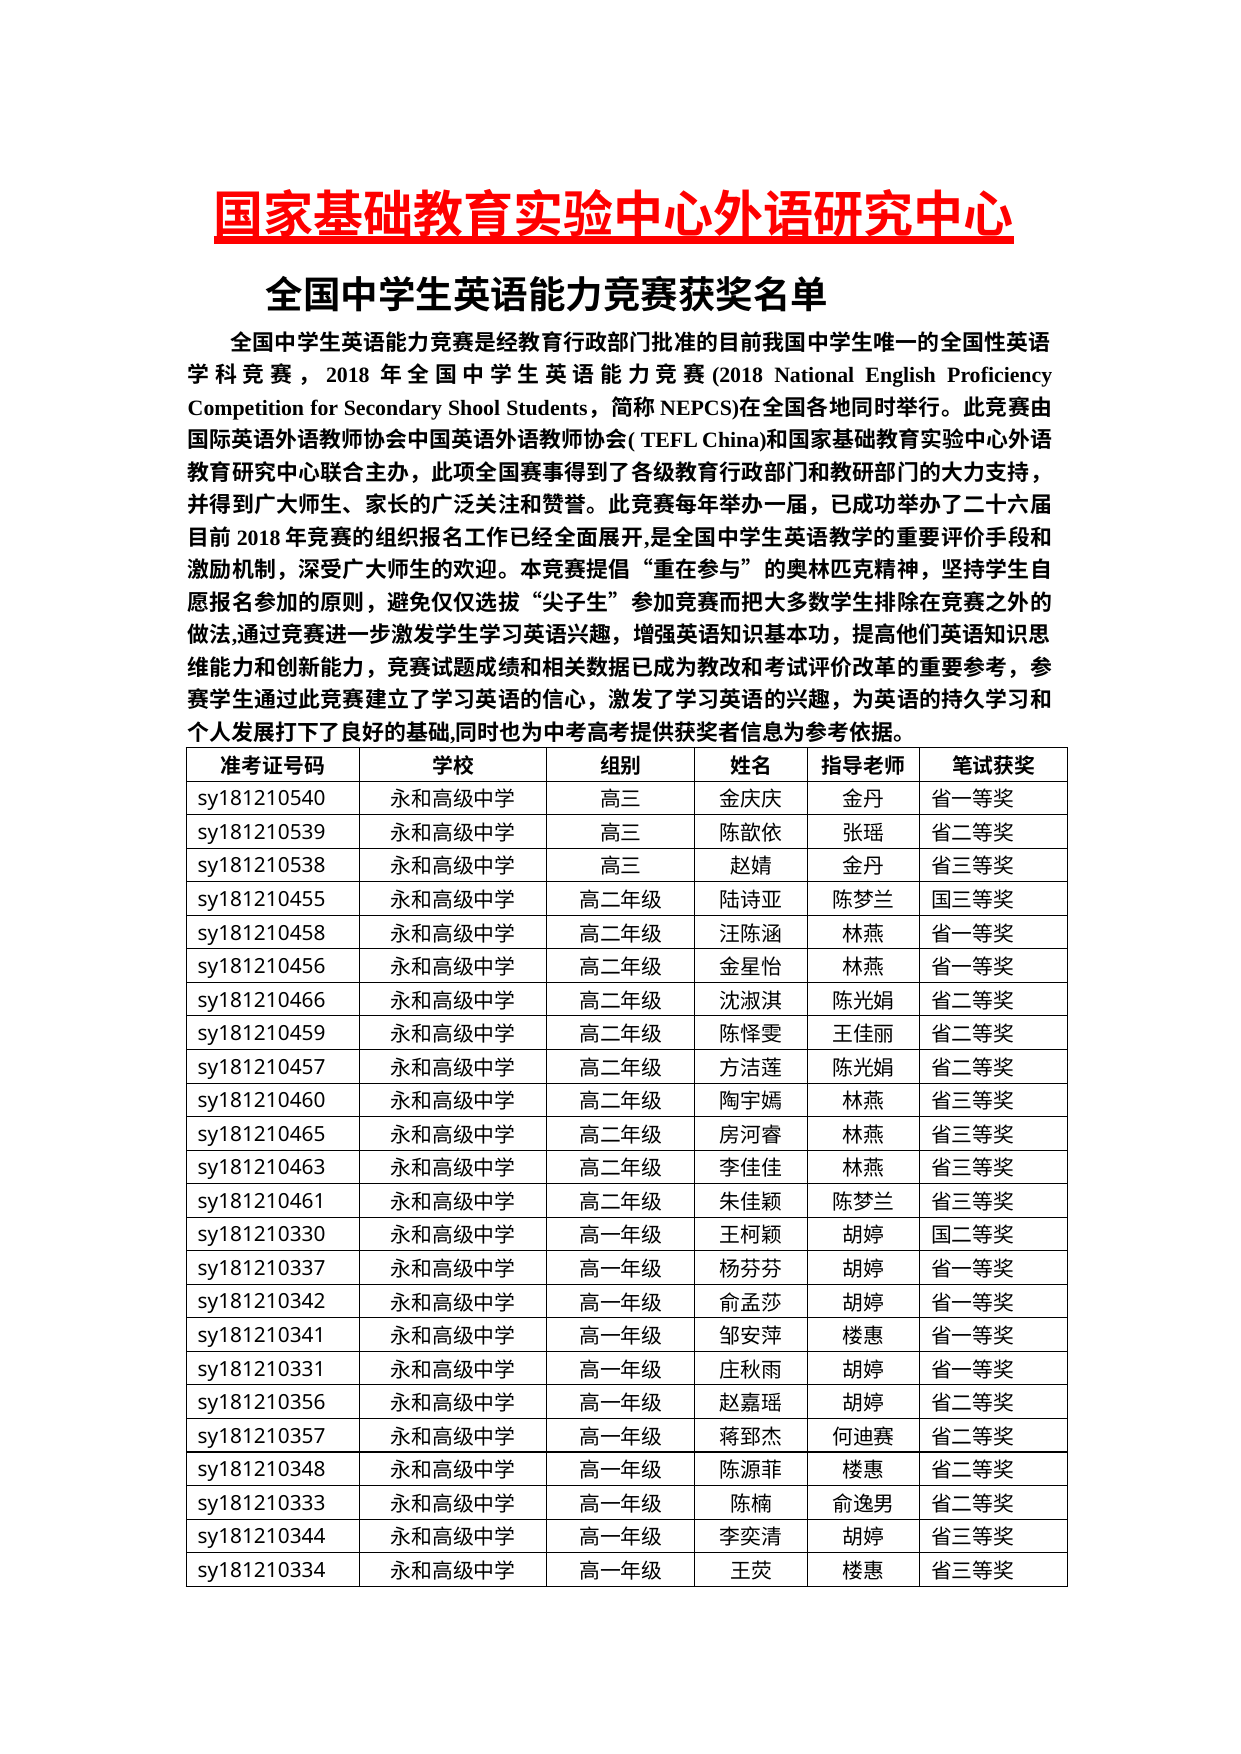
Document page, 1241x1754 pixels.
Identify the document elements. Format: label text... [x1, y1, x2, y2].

table_cell 永和高级中学 [360, 1151, 546, 1183]
table_cell 朱佳颖 [695, 1184, 807, 1217]
table_cell 永和高级中学 [360, 1285, 546, 1317]
table_cell 省三等奖 [920, 1520, 1067, 1552]
table_cell 省二等奖 [920, 815, 1067, 848]
table_cell 省一等奖 [920, 1285, 1067, 1317]
table_header 指导老师 [808, 748, 919, 781]
table_cell 高二年级 [547, 1016, 694, 1049]
table_cell 省三等奖 [920, 1553, 1067, 1586]
table_cell 庄秋雨 [695, 1352, 807, 1384]
table_cell sy181210461 [187, 1184, 359, 1217]
table_header 准考证号码 [187, 748, 359, 781]
text 国家基础教育实验中心外语研究中心 [187, 162, 1053, 259]
table_cell 沈淑淇 [695, 983, 807, 1015]
table_cell sy181210331 [187, 1352, 359, 1384]
table_cell 高二年级 [547, 1151, 694, 1183]
table_cell 省一等奖 [920, 1318, 1067, 1351]
table_cell 省二等奖 [920, 1419, 1067, 1451]
table_cell 永和高级中学 [360, 949, 546, 982]
table_cell 永和高级中学 [360, 1251, 546, 1284]
table_cell sy181210539 [187, 815, 359, 848]
table_cell 楼惠 [808, 1453, 919, 1485]
table_cell 陈楠 [695, 1486, 807, 1518]
table_cell 金丹 [808, 782, 919, 814]
table_cell sy181210330 [187, 1218, 359, 1250]
table_cell 省三等奖 [920, 849, 1067, 881]
table_cell 高三 [547, 782, 694, 814]
table_cell 陶宇嫣 [695, 1084, 807, 1116]
table_cell 高一年级 [547, 1520, 694, 1552]
table_cell 省二等奖 [920, 1016, 1067, 1049]
table_cell 永和高级中学 [360, 849, 546, 881]
table_cell 胡婷 [808, 1520, 919, 1552]
table_cell 国三等奖 [920, 882, 1067, 915]
table_cell 高二年级 [547, 983, 694, 1015]
table_cell 俞逸男 [808, 1486, 919, 1518]
table_header 姓名 [695, 748, 807, 781]
table_cell 林燕 [808, 916, 919, 948]
table_cell 胡婷 [808, 1251, 919, 1284]
table_cell 高二年级 [547, 1184, 694, 1217]
table_cell 高一年级 [547, 1318, 694, 1351]
table_cell 永和高级中学 [360, 1117, 546, 1149]
table_cell 陈光娟 [808, 1050, 919, 1082]
table_cell 国二等奖 [920, 1218, 1067, 1250]
text 全国中学生英语能力竞赛获奖名单 [187, 259, 1053, 324]
table_cell 永和高级中学 [360, 1486, 546, 1518]
table_cell 楼惠 [808, 1318, 919, 1351]
table_cell 高三 [547, 849, 694, 881]
table_cell 省二等奖 [920, 983, 1067, 1015]
table_cell 高一年级 [547, 1251, 694, 1284]
table_cell sy181210538 [187, 849, 359, 881]
table_cell 陆诗亚 [695, 882, 807, 915]
table_cell 省三等奖 [920, 1184, 1067, 1217]
table_cell 永和高级中学 [360, 1385, 546, 1418]
table_cell 高二年级 [547, 1084, 694, 1116]
table_cell 赵嘉瑶 [695, 1385, 807, 1418]
table_cell 永和高级中学 [360, 1050, 546, 1082]
table_cell 高二年级 [547, 916, 694, 948]
table_cell 林燕 [808, 1151, 919, 1183]
table_cell 汪陈涵 [695, 916, 807, 948]
table_cell sy181210455 [187, 882, 359, 915]
table_cell sy181210459 [187, 1016, 359, 1049]
table_cell 高二年级 [547, 882, 694, 915]
table_cell 陈源菲 [695, 1453, 807, 1485]
text 全国中学生英语能力竞赛是经教育行政部门批准的目前我国中学生唯一的全国性英语学科竞赛，2018年全国中学生英语能力竞赛(2018 National English Proficiency Competition for Secondary Shool Students，简称NEPCS)在全国各地同时举行。此竞赛由国际英语外语教师协会中国英语外语教师协会( TEFL China)和国家基础教育实验中心外语教育研究中心联合主办，此项全国赛事得到了各级教育行政部门和教研部门的大力支持，并得到广大师生、家长的广泛关注和赞誉。此竞赛每年举办一届，已成功举办了二十六届，目前2018年竞赛的组织报名工作已经全面展开,是全国中学生英语教学的重要评价手段和激励机制，深受广大师生的欢迎。本竞赛提倡“重在参与”的奥林匹克精神，坚持学生自愿报名参加的原则，避免仅仅选拔“尖子生”参加竞赛而把大多数学生排除在竞赛之外的做法,通过竞赛进一步激发学生学习英语兴趣，增强英语知识基本功，提高他们英语知识思维能力和创新能力，竞赛试题成绩和相关数据已成为教改和考试评价改革的重要参考，参赛学生通过此竞赛建立了学习英语的信心，激发了学习英语的兴趣，为英语的持久学习和个人发展打下了良好的基础,同时也为中考高考提供获奖者信息为参考依据。 [187, 324, 1053, 747]
table_cell sy181210458 [187, 916, 359, 948]
table_cell sy181210460 [187, 1084, 359, 1116]
table_cell 省一等奖 [920, 1251, 1067, 1284]
table_cell 金庆庆 [695, 782, 807, 814]
table_cell 何迪赛 [808, 1419, 919, 1451]
table_cell 省一等奖 [920, 782, 1067, 814]
table_cell 王佳丽 [808, 1016, 919, 1049]
table_cell 永和高级中学 [360, 1520, 546, 1552]
table_cell 省三等奖 [920, 1151, 1067, 1183]
table_cell 赵婧 [695, 849, 807, 881]
table_cell 胡婷 [808, 1385, 919, 1418]
table_cell 省二等奖 [920, 1050, 1067, 1082]
table_cell 省一等奖 [920, 916, 1067, 948]
table_cell 楼惠 [808, 1553, 919, 1586]
table_cell 永和高级中学 [360, 1218, 546, 1250]
table_cell 胡婷 [808, 1218, 919, 1250]
table_cell 金星怡 [695, 949, 807, 982]
table_cell sy181210333 [187, 1486, 359, 1518]
table_cell 高一年级 [547, 1453, 694, 1485]
table_cell 高二年级 [547, 949, 694, 982]
table_cell 高二年级 [547, 1117, 694, 1149]
table_cell 永和高级中学 [360, 1184, 546, 1217]
table_cell sy181210463 [187, 1151, 359, 1183]
table_cell 金丹 [808, 849, 919, 881]
table_cell 省三等奖 [920, 1084, 1067, 1116]
table_cell 省二等奖 [920, 1453, 1067, 1485]
table_header 组别 [547, 748, 694, 781]
table_cell 永和高级中学 [360, 1419, 546, 1451]
table_cell 李佳佳 [695, 1151, 807, 1183]
table_cell 高三 [547, 815, 694, 848]
table_cell sy181210466 [187, 983, 359, 1015]
table_cell 房河睿 [695, 1117, 807, 1149]
table_cell 永和高级中学 [360, 1453, 546, 1485]
table_cell 胡婷 [808, 1352, 919, 1384]
table_cell 高二年级 [547, 1050, 694, 1082]
table_cell 蒋郅杰 [695, 1419, 807, 1451]
table_cell sy181210357 [187, 1419, 359, 1451]
table_cell 永和高级中学 [360, 983, 546, 1015]
table_cell 高一年级 [547, 1218, 694, 1250]
table_cell 省二等奖 [920, 1385, 1067, 1418]
table_cell 永和高级中学 [360, 882, 546, 915]
table_cell sy181210356 [187, 1385, 359, 1418]
table_header 学校 [360, 748, 546, 781]
table_cell 张瑶 [808, 815, 919, 848]
table_cell 林燕 [808, 1084, 919, 1116]
table_cell 高一年级 [547, 1553, 694, 1586]
table_cell 永和高级中学 [360, 1352, 546, 1384]
table_cell sy181210341 [187, 1318, 359, 1351]
table_cell 李奕清 [695, 1520, 807, 1552]
table_cell 陈梦兰 [808, 882, 919, 915]
table_cell 省三等奖 [920, 1117, 1067, 1149]
table_cell sy181210337 [187, 1251, 359, 1284]
table_cell 永和高级中学 [360, 1084, 546, 1116]
table_cell 王荧 [695, 1553, 807, 1586]
table_cell 高一年级 [547, 1285, 694, 1317]
table_cell sy181210457 [187, 1050, 359, 1082]
table_cell 省一等奖 [920, 949, 1067, 982]
table_cell 永和高级中学 [360, 916, 546, 948]
table_cell 胡婷 [808, 1285, 919, 1317]
table_cell 永和高级中学 [360, 1318, 546, 1351]
table_cell 永和高级中学 [360, 1016, 546, 1049]
table_cell 永和高级中学 [360, 815, 546, 848]
table_cell 省一等奖 [920, 1352, 1067, 1384]
table_cell 方洁莲 [695, 1050, 807, 1082]
table_cell 陈怿雯 [695, 1016, 807, 1049]
table_cell 王柯颖 [695, 1218, 807, 1250]
table_cell 林燕 [808, 1117, 919, 1149]
table_header 笔试获奖 [920, 748, 1067, 781]
table_cell sy181210344 [187, 1520, 359, 1552]
table_cell 陈光娟 [808, 983, 919, 1015]
table_cell 陈歆依 [695, 815, 807, 848]
table_cell 高一年级 [547, 1486, 694, 1518]
table_cell 高一年级 [547, 1385, 694, 1418]
table_cell sy181210348 [187, 1453, 359, 1485]
table_cell 林燕 [808, 949, 919, 982]
table_cell 陈梦兰 [808, 1184, 919, 1217]
table_cell 杨芬芬 [695, 1251, 807, 1284]
table_cell 邹安萍 [695, 1318, 807, 1351]
table_cell 省二等奖 [920, 1486, 1067, 1518]
table_cell 高一年级 [547, 1352, 694, 1384]
table_cell sy181210342 [187, 1285, 359, 1317]
table_cell sy181210334 [187, 1553, 359, 1586]
table_cell 俞孟莎 [695, 1285, 807, 1317]
table_cell sy181210465 [187, 1117, 359, 1149]
table_cell sy181210540 [187, 782, 359, 814]
table_cell sy181210456 [187, 949, 359, 982]
table_cell 永和高级中学 [360, 1553, 546, 1586]
table_cell 高一年级 [547, 1419, 694, 1451]
table_cell 永和高级中学 [360, 782, 546, 814]
